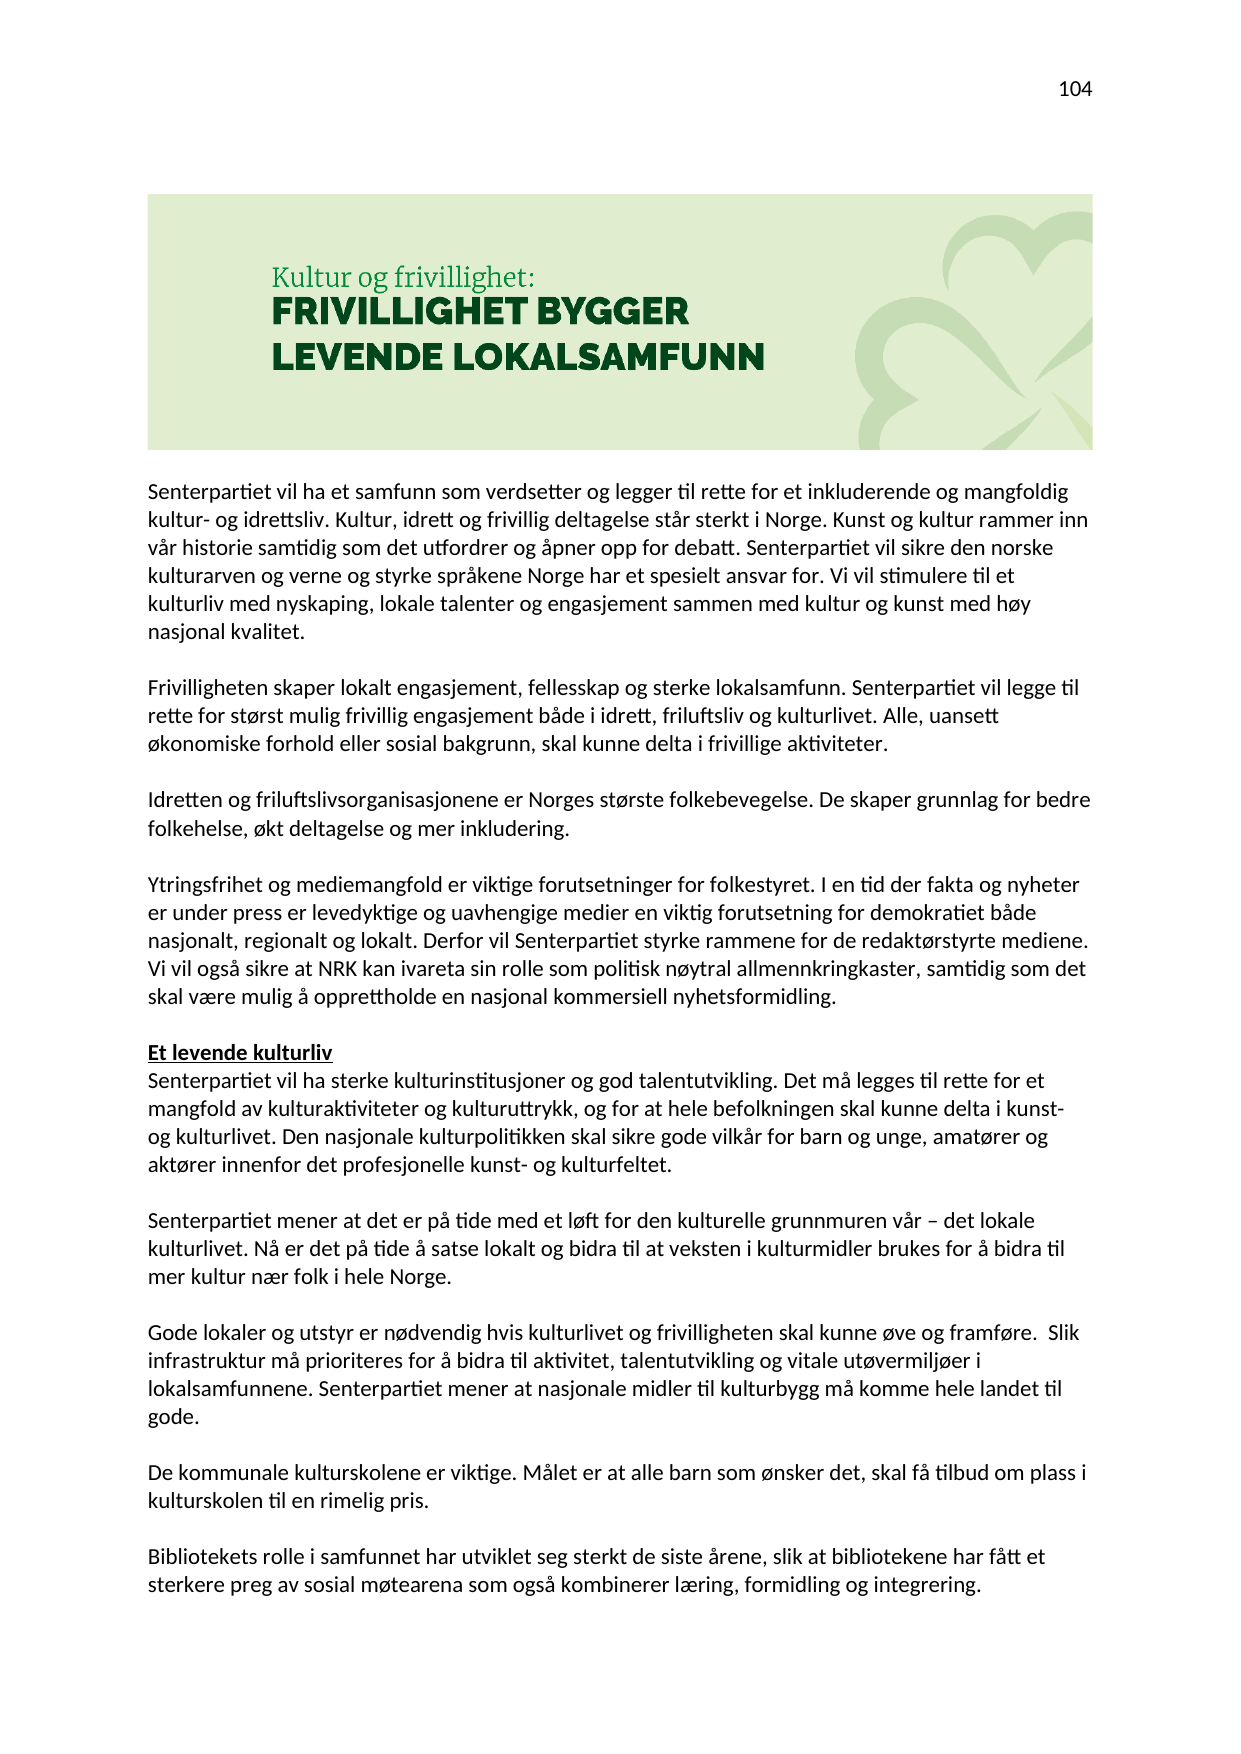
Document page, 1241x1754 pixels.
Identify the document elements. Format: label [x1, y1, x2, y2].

picture [147, 194, 1093, 450]
text [148, 450, 1093, 1598]
